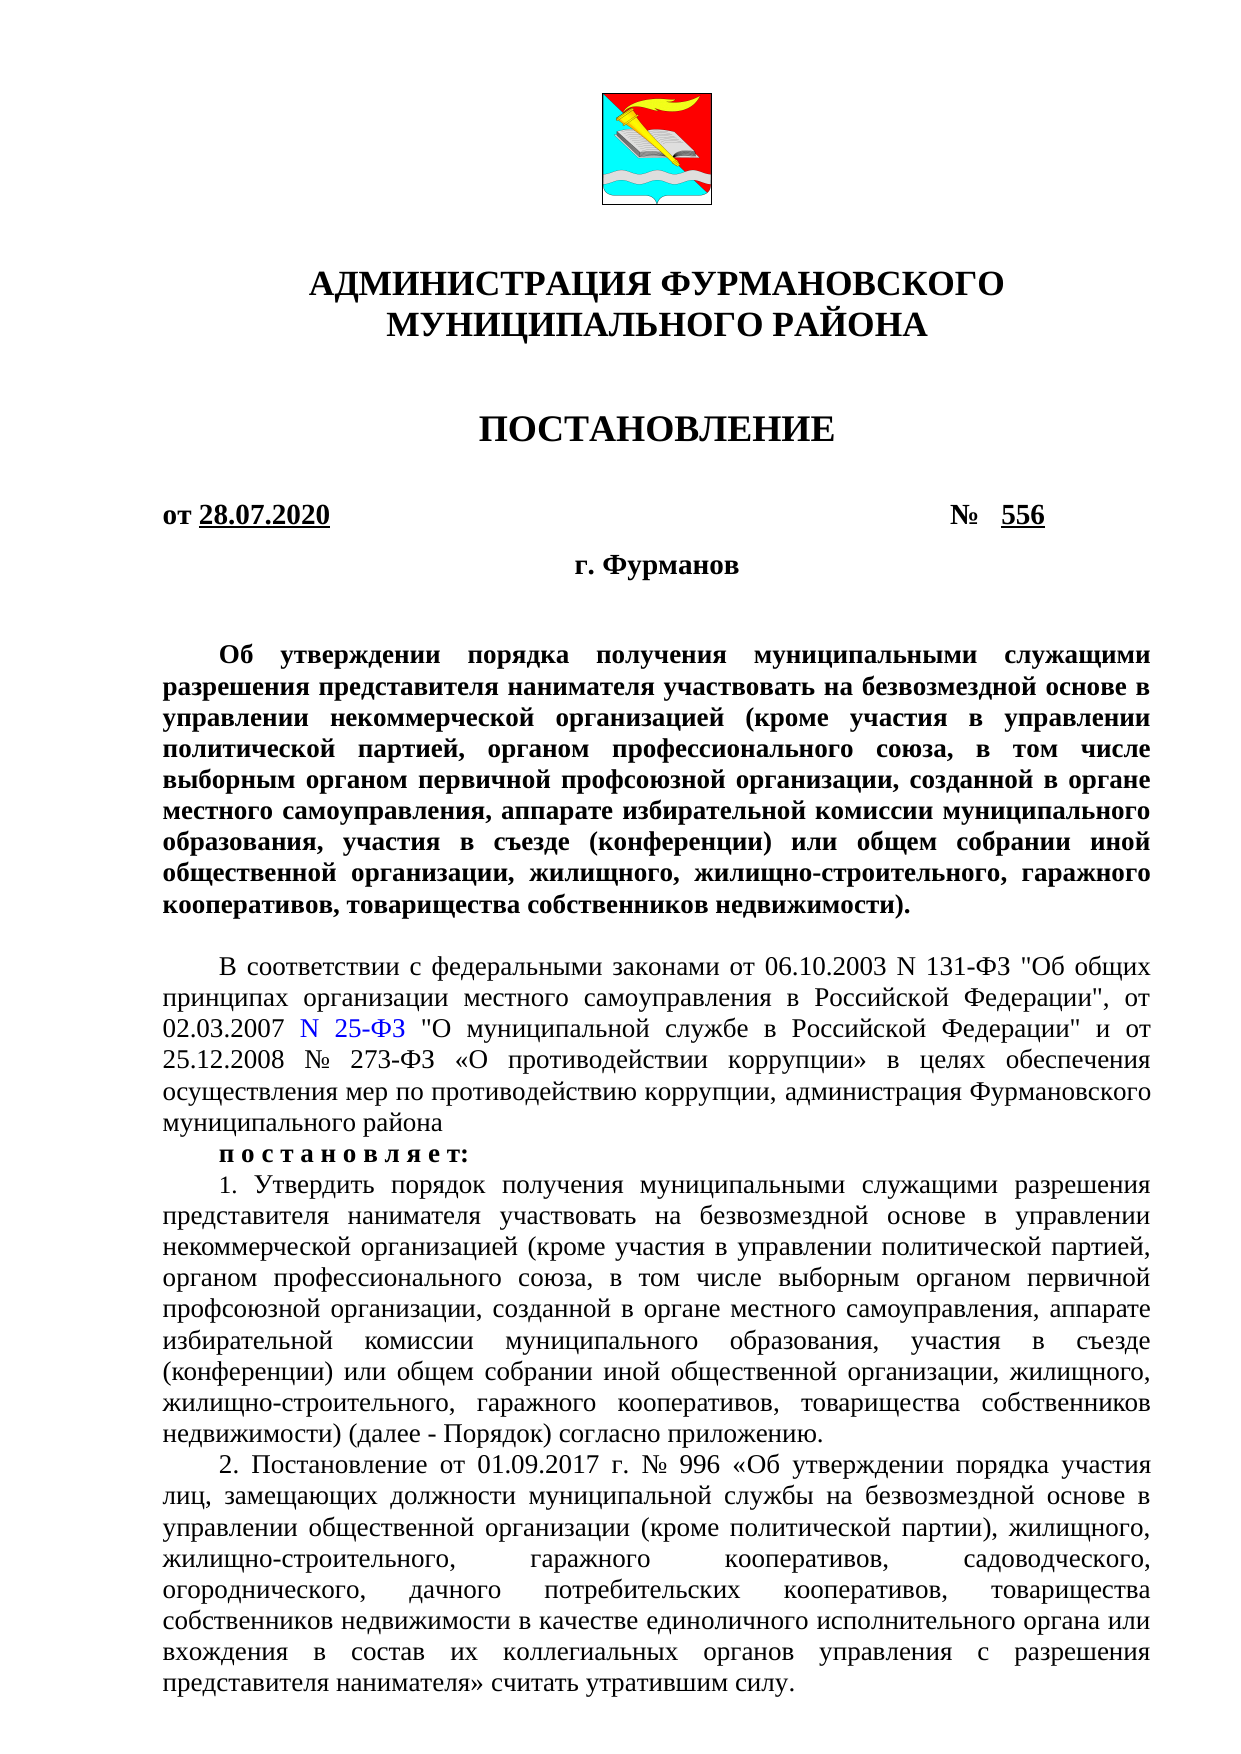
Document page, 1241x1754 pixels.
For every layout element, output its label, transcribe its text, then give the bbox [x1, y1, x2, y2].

text АДМИНИСТРАЦИЯ ФУРМАНОВСКОГО МУНИЦИПАЛЬНОГО РАЙОНА [162, 262, 1152, 344]
text В соответствии с федеральными законами от 06.10.2003 N 131-ФЗ "Об общих принципах организации местного самоуправления в Российской Федерации", от 02.03.2007 N 25-ФЗ "О муниципальной службе в Российской Федерации" и от 25.12.2008 № 273-ФЗ «О противодействии коррупции» в целях обеспечения осуществления мер по противодействию коррупции, администрация Фурмановского муниципального района [162, 950, 1152, 1137]
text Об утверждении порядка получения муниципальными служащими разрешения представителя нанимателя участвовать на безвозмездной основе в управлении некоммерческой организацией (кроме участия в управлении политической партией, органом профессионального союза, в том числе выборным органом первичной профсоюзной организации, созданной в органе местного самоуправления, аппарате избирательной комиссии муниципального образования, участия в съезде (конференции) или общем собрании иной общественной организации, жилищного, жилищно-строительного, гаражного кооперативов, товарищества собственников недвижимости). [162, 638, 1152, 919]
text 1. Утвердить порядок получения муниципальными служащими разрешения представителя нанимателя участвовать на безвозмездной основе в управлении некоммерческой организацией (кроме участия в управлении политической партией, органом профессионального союза, в том числе выборным органом первичной профсоюзной организации, созданной в органе местного самоуправления, аппарате избирательной комиссии муниципального образования, участия в съезде (конференции) или общем собрании иной общественной организации, жилищного, жилищно-строительного, гаражного кооперативов, товарищества собственников недвижимости) (далее - Порядок) согласно приложению. [162, 1168, 1152, 1448]
picture [603, 94, 711, 204]
text от 28.07.2020 № 556 [162, 497, 1152, 531]
text 2. Постановление от 01.09.2017 г. № 996 «Об утверждении порядка участия лиц, замещающих должности муниципальной службы на безвозмездной основе в управлении общественной организации (кроме политической партии), жилищного, жилищно-строительного, гаражного кооперативов, садоводческого, огороднического, дачного потребительских кооперативов, товарищества собственников недвижимости в качестве единоличного исполнительного органа или вхождения в состав их коллегиальных органов управления с разрешения представителя нанимателя» считать утратившим силу. [162, 1448, 1152, 1697]
text г. Фурманов [162, 547, 1152, 581]
text ПОСТАНОВЛЕНИЕ [162, 406, 1152, 449]
text п о с т а н о в л я е т: [162, 1137, 1152, 1168]
